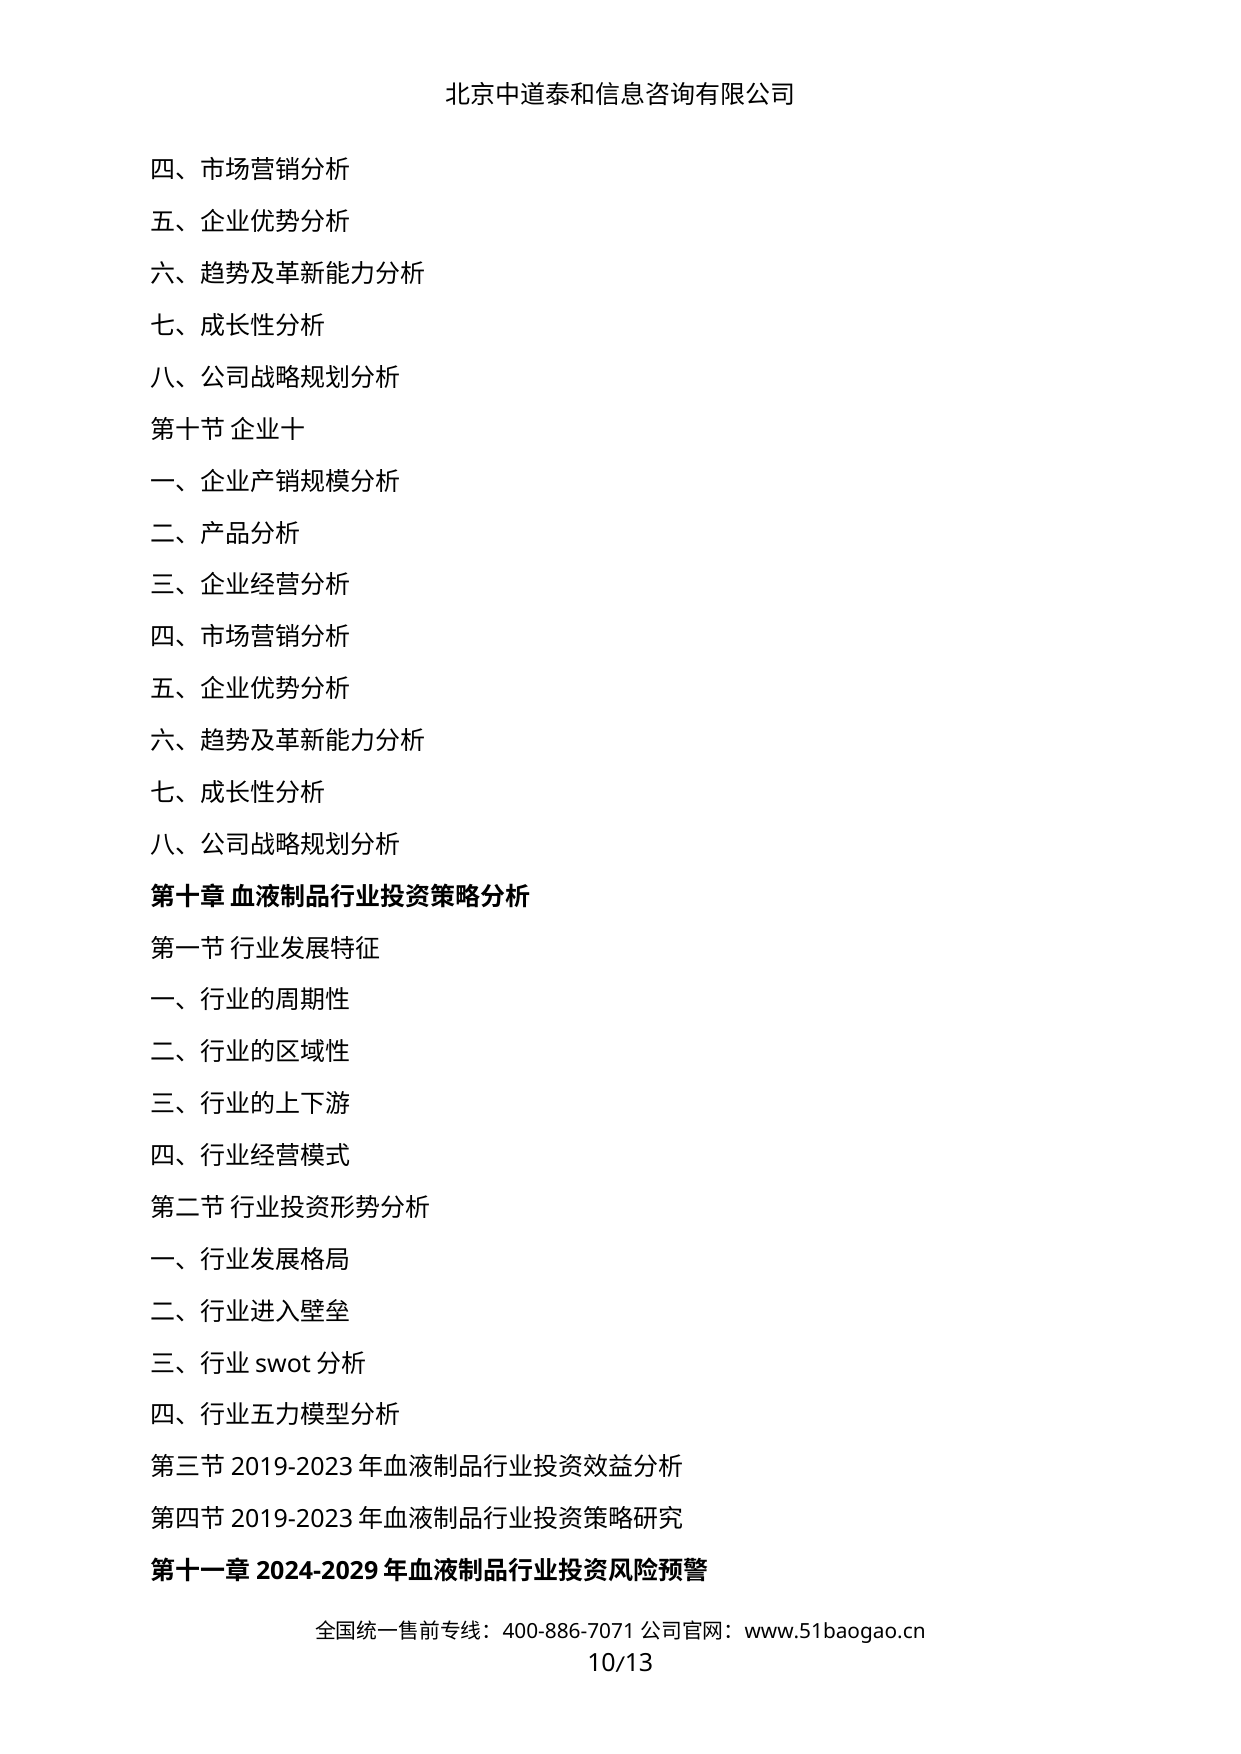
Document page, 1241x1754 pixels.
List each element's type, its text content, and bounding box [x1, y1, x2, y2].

text 八、公司战略规划分析 [150, 357, 1090, 394]
text 八、公司战略规划分析 [150, 824, 1090, 861]
text 第三节 2019-2023年血液制品行业投资效益分析 [150, 1447, 1090, 1483]
text 第十章 血液制品行业投资策略分析 [150, 876, 1090, 912]
text 二、行业的区域性 [150, 1032, 1090, 1068]
text 第四节 2019-2023年血液制品行业投资策略研究 [150, 1499, 1090, 1535]
text 三、企业经营分析 [150, 565, 1090, 601]
text 六、趋势及革新能力分析 [150, 721, 1090, 757]
text 五、企业优势分析 [150, 669, 1090, 705]
text 一、行业发展格局 [150, 1239, 1090, 1276]
text 五、企业优势分析 [150, 202, 1090, 238]
text 第十一章 2024-2029年血液制品行业投资风险预警 [150, 1551, 1090, 1587]
text 一、企业产销规模分析 [150, 461, 1090, 497]
text 三、行业的上下游 [150, 1084, 1090, 1120]
text 三、行业swot分析 [150, 1343, 1090, 1379]
text 第十节 企业十 [150, 409, 1090, 446]
text 四、行业经营模式 [150, 1136, 1090, 1172]
text 四、行业五力模型分析 [150, 1395, 1090, 1431]
text 一、行业的周期性 [150, 980, 1090, 1016]
text 四、市场营销分析 [150, 150, 1090, 186]
text 第一节 行业发展特征 [150, 928, 1090, 964]
text 二、产品分析 [150, 513, 1090, 549]
text 六、趋势及革新能力分析 [150, 254, 1090, 290]
text 四、市场营销分析 [150, 617, 1090, 653]
text 七、成长性分析 [150, 306, 1090, 342]
text 第二节 行业投资形势分析 [150, 1187, 1090, 1224]
text 二、行业进入壁垒 [150, 1291, 1090, 1327]
text 七、成长性分析 [150, 772, 1090, 809]
